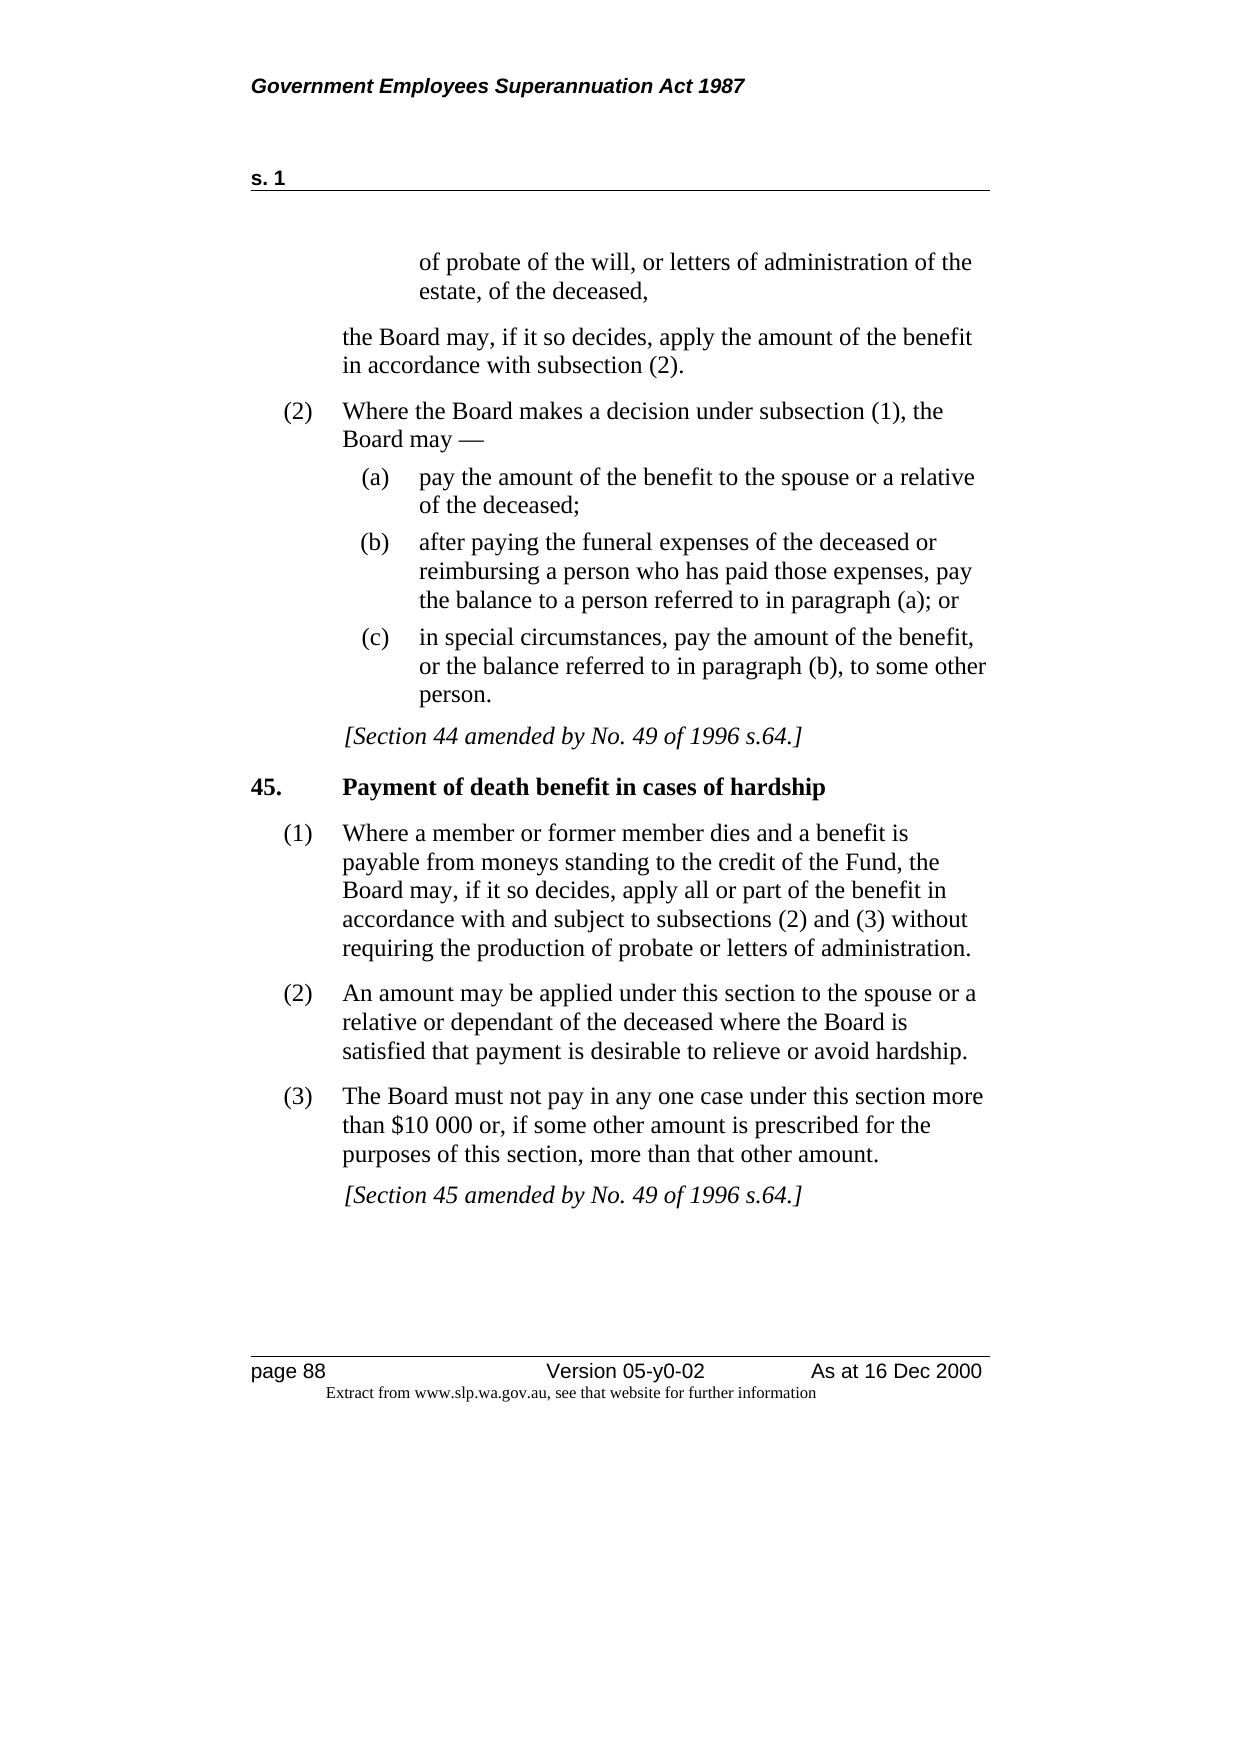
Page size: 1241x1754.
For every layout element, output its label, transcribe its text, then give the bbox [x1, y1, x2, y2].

text (c) in special circumstances, pay the amount of the benefit, or the balance referred to in paragraph (b), to some other person. [251, 622, 990, 708]
subtitle 45. Payment of death benefit in cases of hardship [251, 772, 990, 801]
text the Board may, if it so decides, apply the amount of the benefit in accordance with subsection (2). [251, 322, 990, 379]
text (b) after paying the funeral expenses of the deceased or reimbursing a person who has paid those expenses, pay the balance to a person referred to in paragraph (a); or [251, 527, 990, 614]
text (a) pay the amount of the benefit to the spouse or a relative of the deceased; [251, 462, 990, 519]
text [Section 45 amended by No. 49 of 1996 s.64.] [251, 1180, 990, 1209]
text [Section 44 amended by No. 49 of 1996 s.64.] [251, 721, 990, 749]
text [251, 247, 990, 305]
text (2) An amount may be applied under this section to the spouse or a relative or dependant of the deceased where the Board is satisfied that payment is desirable to relieve or avoid hardship. [251, 978, 990, 1064]
text (1) Where a member or former member dies and a benefit is payable from moneys standing to the credit of the Fund, the Board may, if it so decides, apply all or part of the benefit in accordance with and subject to subsections (2) and (3) without requiring the production of probate or letters of administration. [251, 818, 990, 962]
text (3) The Board must not pay in any one case under this section more than $10 000 or, if some other amount is prescribed for the purposes of this section, more than that other amount. [251, 1081, 990, 1167]
text (2) Where the Board makes a decision under subsection (1), the Board may — [251, 396, 990, 453]
